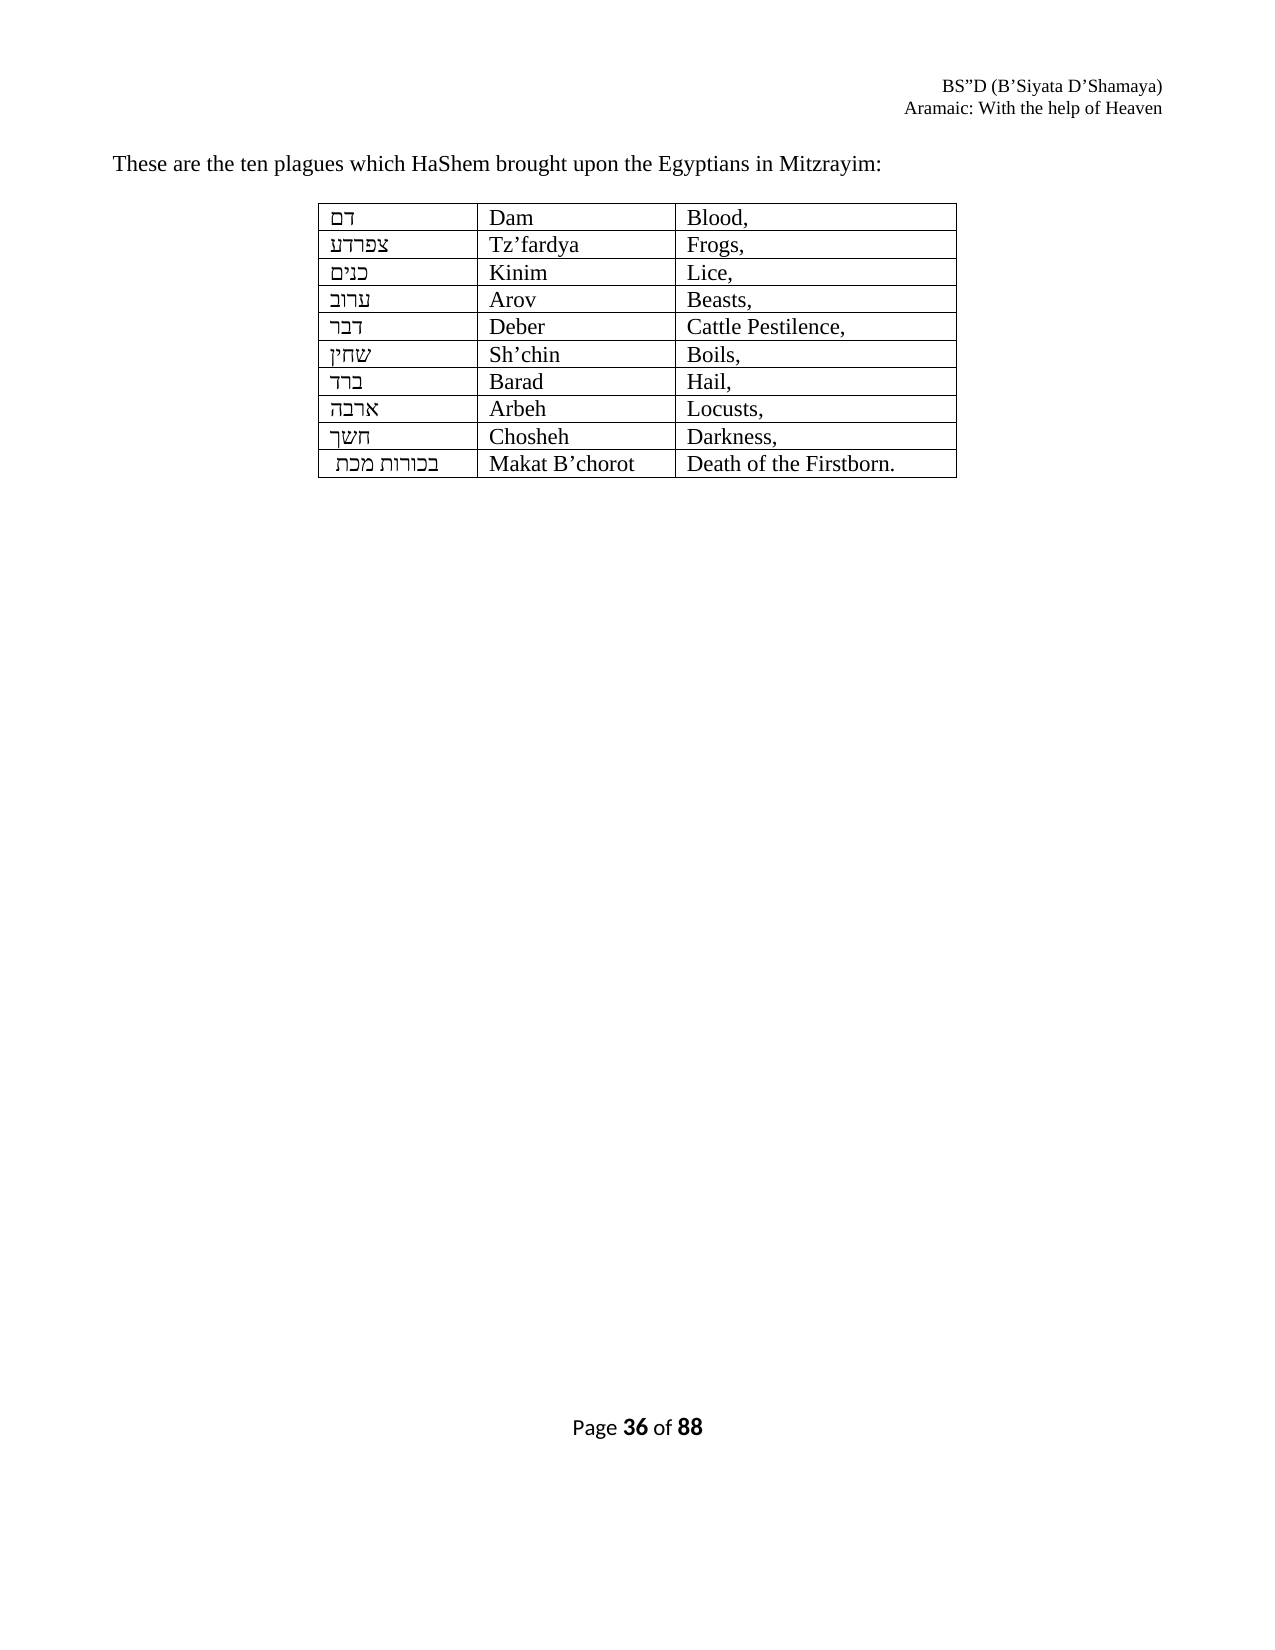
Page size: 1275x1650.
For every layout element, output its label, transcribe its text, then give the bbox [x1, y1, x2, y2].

table_cell ארבה [319, 396, 477, 422]
table_cell ברד [319, 368, 477, 394]
table_cell Chosheh [478, 423, 675, 449]
table_cell Makat B’chorot [478, 450, 675, 477]
table_header Blood, [676, 204, 956, 230]
table_cell Lice, [676, 259, 956, 285]
table_cell Beasts, [676, 286, 956, 312]
text These are the ten plagues which HaShem brought upon the Egyptians in Mitzrayim: [112, 150, 1162, 176]
table_cell Frogs, [676, 231, 956, 257]
table_header Dam [478, 204, 675, 230]
table_cell צפרדע [319, 231, 477, 257]
table_cell בכורות מכת [319, 450, 477, 477]
table_cell חשך [319, 423, 477, 449]
table_cell דבר [319, 313, 477, 340]
table_cell שחין [319, 341, 477, 367]
table_cell Barad [478, 368, 675, 394]
table_cell Tz’fardya [478, 231, 675, 257]
table_cell כנים [319, 259, 477, 285]
table_cell Sh’chin [478, 341, 675, 367]
table_cell Locusts, [676, 396, 956, 422]
table_cell Kinim [478, 259, 675, 285]
table_cell Deber [478, 313, 675, 340]
table_cell Cattle Pestilence, [676, 313, 956, 340]
table_header דם [319, 204, 477, 230]
table_cell Arbeh [478, 396, 675, 422]
table_cell Darkness, [676, 423, 956, 449]
table_cell Hail, [676, 368, 956, 394]
table_cell Death of the Firstborn. [676, 450, 956, 477]
table_cell Arov [478, 286, 675, 312]
table_cell ערוב [319, 286, 477, 312]
table_cell Boils, [676, 341, 956, 367]
